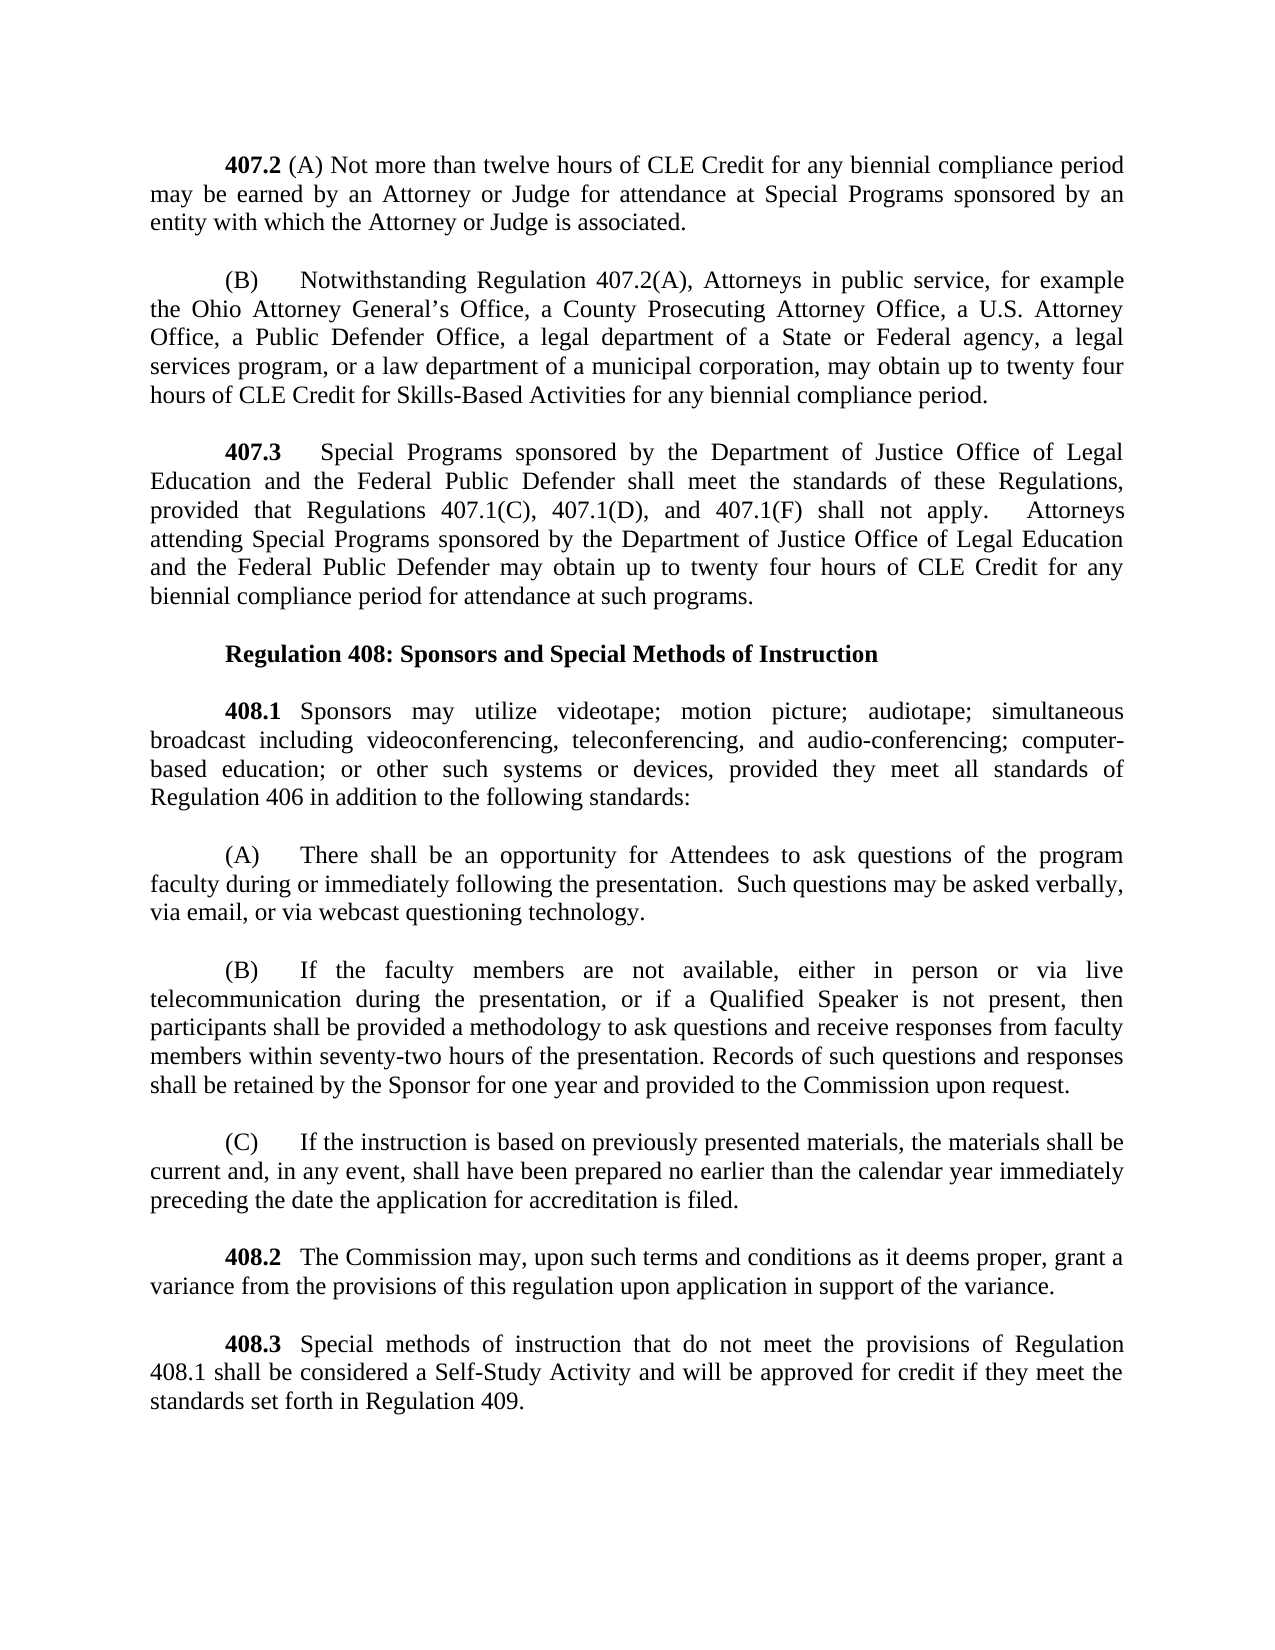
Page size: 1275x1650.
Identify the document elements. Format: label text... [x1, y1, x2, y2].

text 408.3 Special methods of instruction that do not meet the provisions of Regulation 408.1 shall be considered a Self-Study Activity and will be approved for credit if they meet the standards set forth in Regulation 409. [150, 1329, 1125, 1415]
text (B) If the faculty members are not available, either in person or via live telecommunication during the presentation, or if a Qualified Speaker is not present, then participants shall be provided a methodology to ask questions and receive responses from faculty members within seventy-two hours of the presentation. Records of such questions and responses shall be retained by the Sponsor for one year and provided to the Commission upon request. [150, 955, 1125, 1099]
text 408.2 The Commission may, upon such terms and conditions as it deems proper, grant a variance from the provisions of this regulation upon application in support of the variance. [150, 1242, 1125, 1300]
text (B) Notwithstanding Regulation 407.2(A), Attorneys in public service, for example the Ohio Attorney General’s Office, a County Prosecuting Attorney Office, a U.S. Attorney Office, a Public Defender Office, a legal department of a State or Federal agency, a legal services program, or a law department of a municipal corporation, may obtain up to twenty four hours of CLE Credit for Skills-Based Activities for any biennial compliance period. [150, 265, 1125, 409]
text (C) If the instruction is based on previously presented materials, the materials shall be current and, in any event, shall have been prepared no earlier than the calendar year immediately preceding the date the application for accreditation is filed. [150, 1127, 1125, 1214]
text Regulation 408: Sponsors and Special Methods of Instruction [150, 639, 1125, 667]
text 407.2 (A) Not more than twelve hours of CLE Credit for any biennial compliance period may be earned by an Attorney or Judge for attendance at Special Programs sponsored by an entity with which the Attorney or Judge is associated. [150, 150, 1125, 236]
text 407.3 Special Programs sponsored by the Department of Justice Office of Legal Education and the Federal Public Defender shall meet the standards of these Regulations, provided that Regulations 407.1(C), 407.1(D), and 407.1(F) shall not apply. Attorneys attending Special Programs sponsored by the Department of Justice Office of Legal Education and the Federal Public Defender may obtain up to twenty four hours of CLE Credit for any biennial compliance period for attendance at such programs. [150, 437, 1125, 610]
text 408.1 Sponsors may utilize videotape; motion picture; audiotape; simultaneous broadcast including videoconferencing, teleconferencing, and audio-conferencing; computer-based education; or other such systems or devices, provided they meet all standards of Regulation 406 in addition to the following standards: [150, 696, 1125, 811]
text (A) There shall be an opportunity for Attendees to ask questions of the program faculty during or immediately following the presentation. Such questions may be asked verbally, via email, or via webcast questioning technology. [150, 840, 1125, 926]
